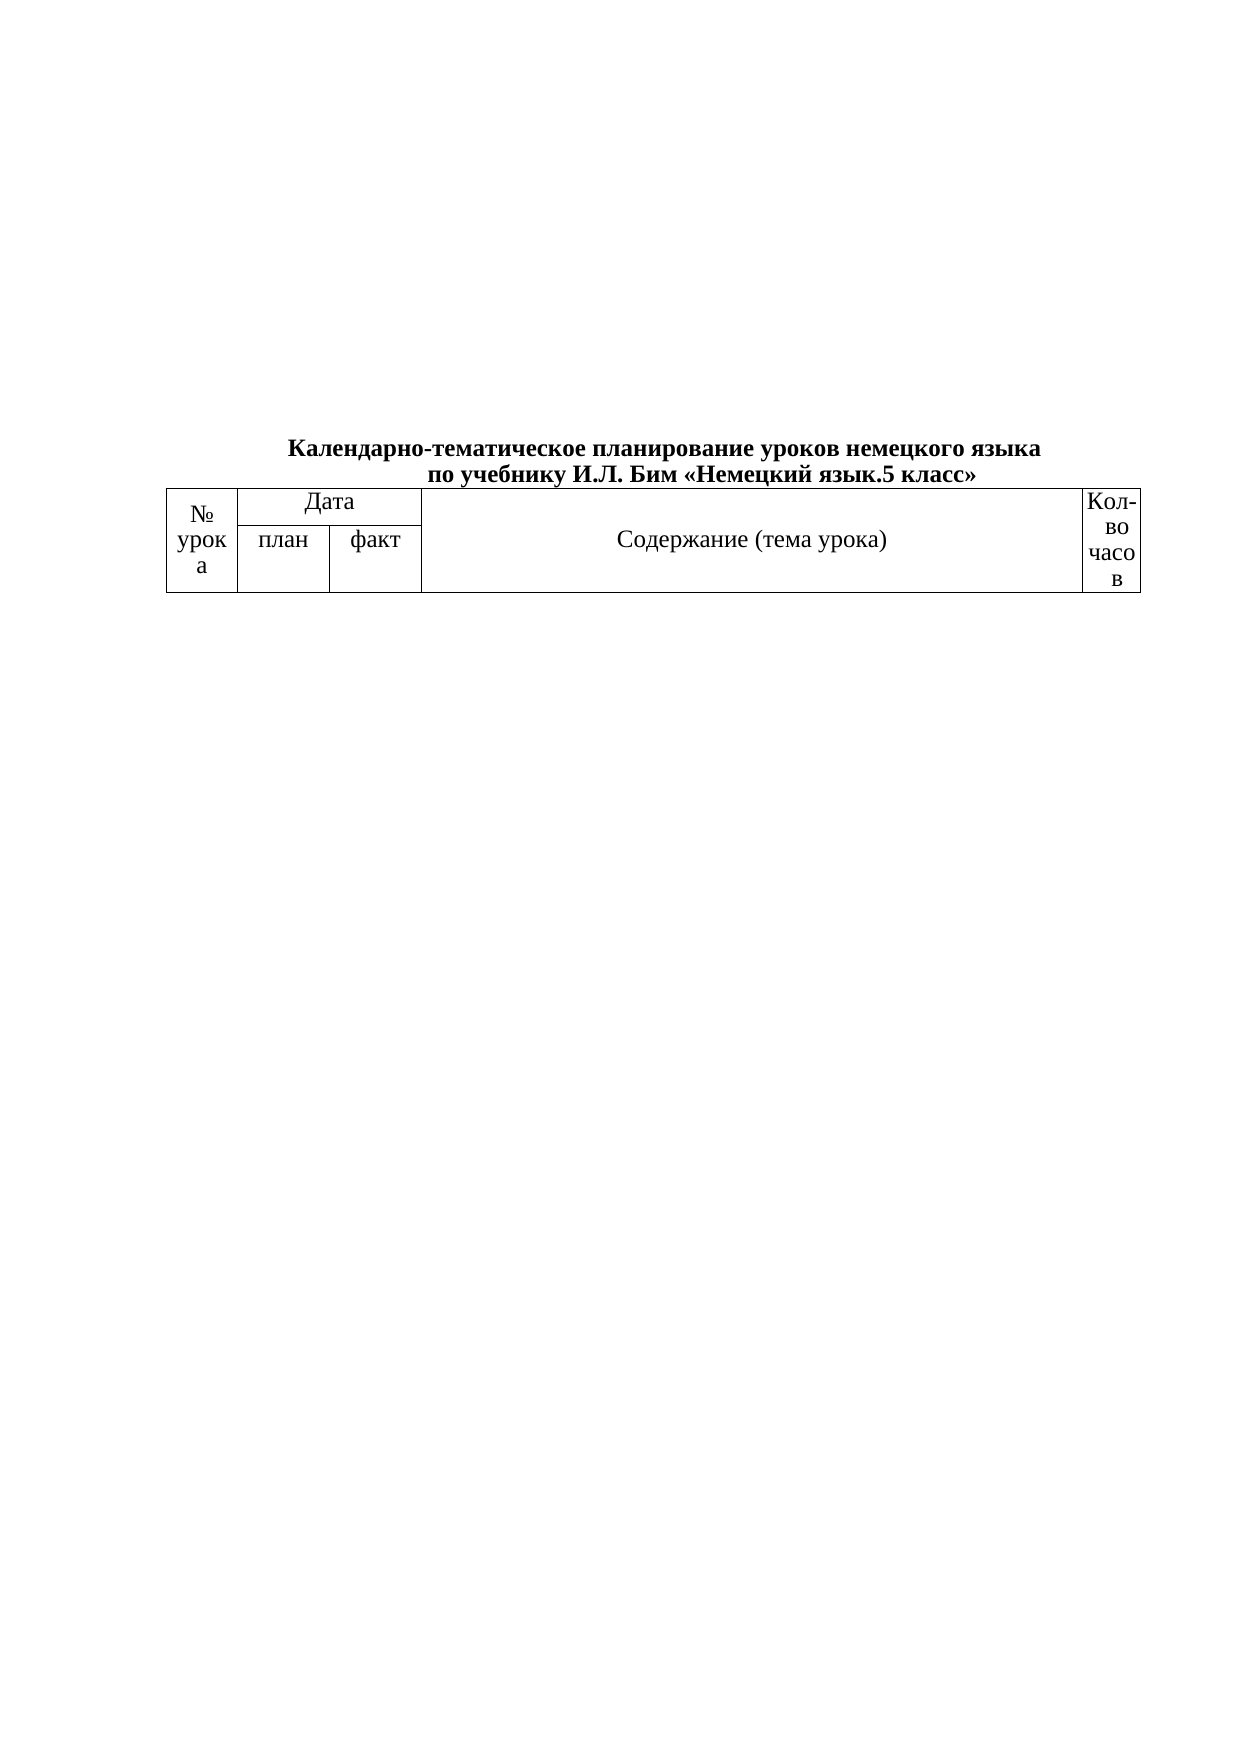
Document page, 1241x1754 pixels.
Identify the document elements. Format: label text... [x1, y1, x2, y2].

table_header Кол-во часов [1083, 489, 1140, 592]
table_cell план [238, 526, 329, 592]
table_header № урока [167, 489, 237, 592]
subtitle Календарно-тематическое планирование уроков немецкого языка [177, 436, 1152, 462]
table_header Содержание (тема урока) [422, 489, 1082, 592]
subtitle по учебнику И.Л. Бим «Немецкий язык.5 класс» [252, 462, 1152, 487]
table_header Дата [238, 489, 421, 525]
table_cell факт [330, 526, 421, 592]
